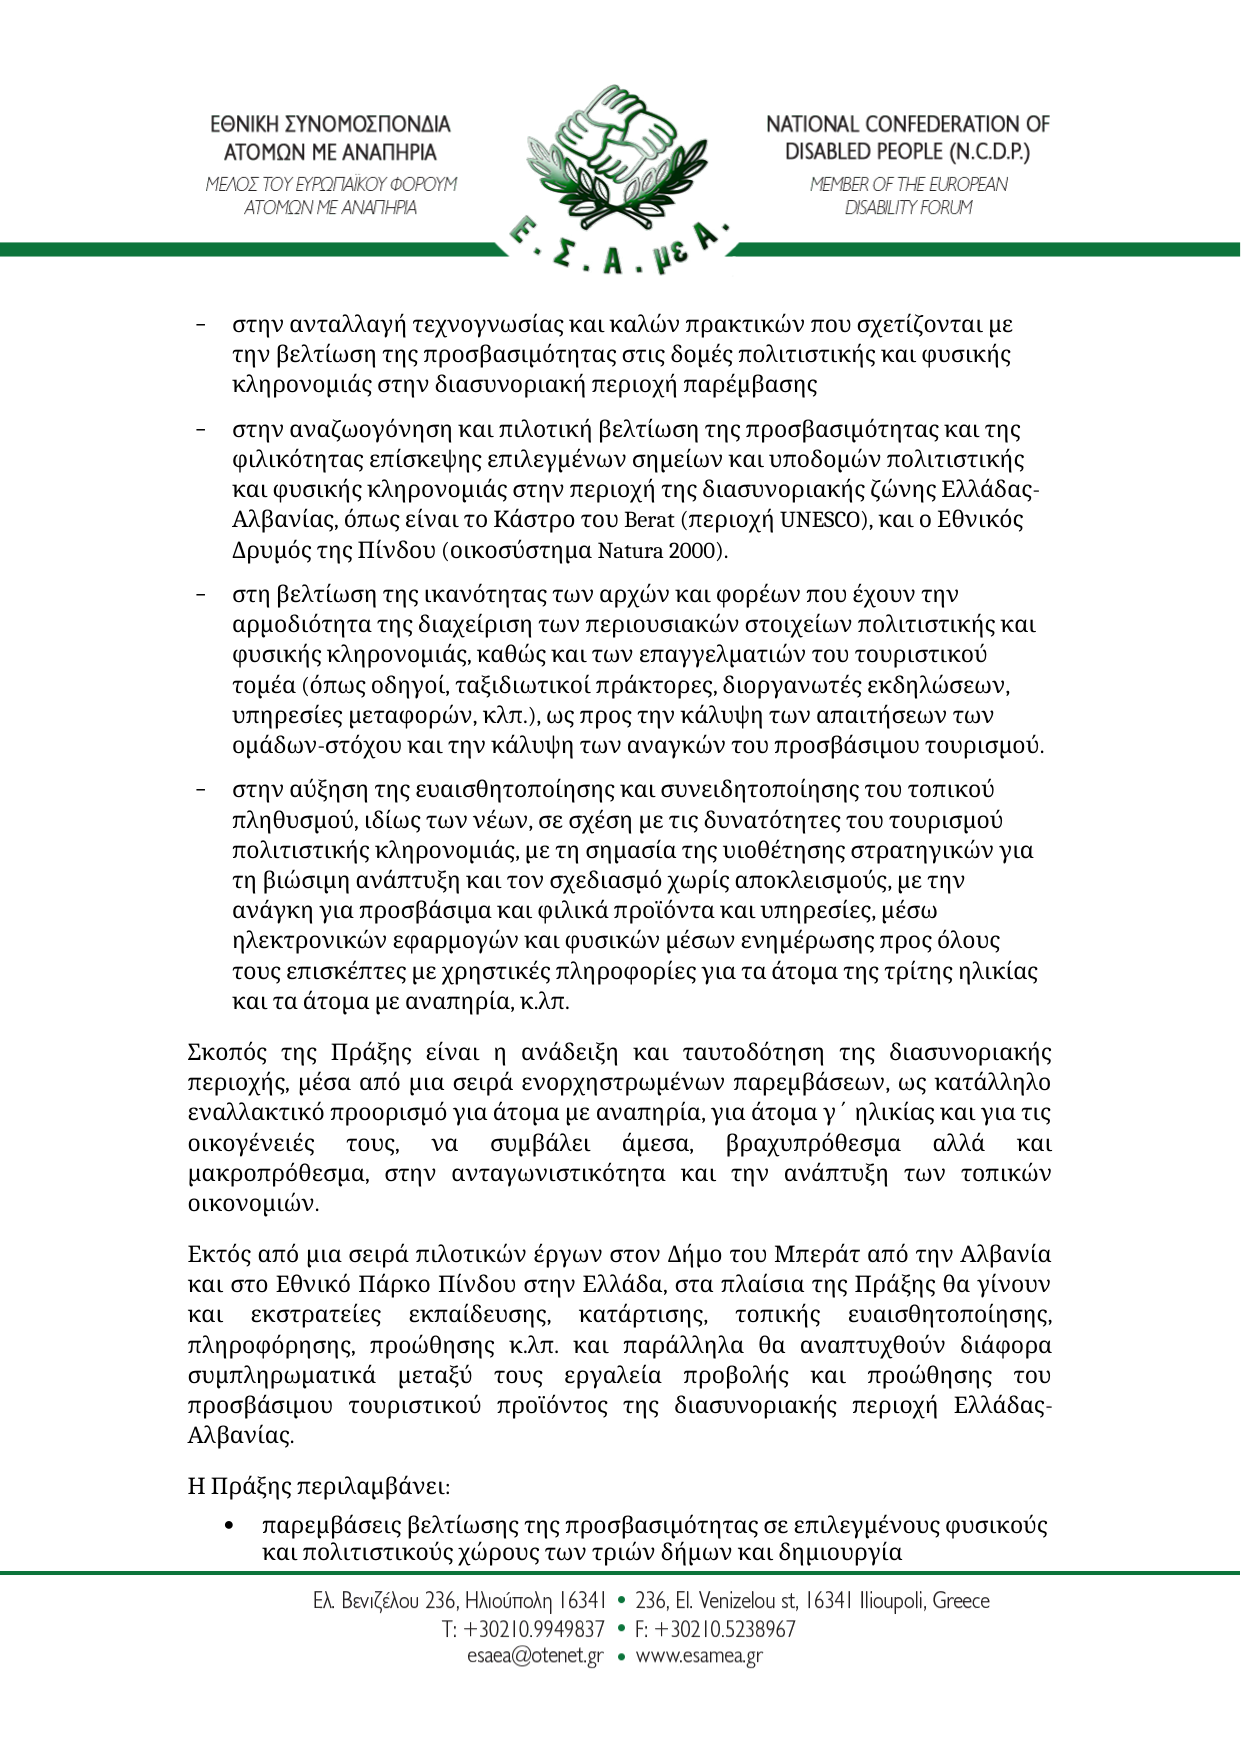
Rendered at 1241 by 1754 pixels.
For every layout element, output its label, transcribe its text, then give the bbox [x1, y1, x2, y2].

list στη βελτίωση της ικανότητας των αρχών και φορέων που έχουν την αρμοδιότητα της διαχείριση των περιουσιακών στοιχείων πολιτιστικής και φυσικής κληρονομιάς, καθώς και των επαγγελματιών του τουριστικού τομέα (όπως οδηγοί, ταξιδιωτικοί πράκτορες, διοργανωτές εκδηλώσεων, υπηρεσίες μεταφορών, κλπ.), ως προς την κάλυψη των απαιτήσεων των ομάδων-στόχου και την κάλυψη των αναγκών του προσβάσιμου τουρισμού. [195, 580, 1053, 759]
list στην αύξηση της ευαισθητοποίησης και συνειδητοποίησης του τοπικού πληθυσμού, ιδίως των νέων, σε σχέση με τις δυνατότητες του τουρισμού πολιτιστικής κληρονομιάς, με τη σημασία της υιοθέτησης στρατηγικών για τη βιώσιμη ανάπτυξη και τον σχεδιασμό χωρίς αποκλεισμούς, με την ανάγκη για προσβάσιμα και φιλικά προϊόντα και υπηρεσίες, μέσω ηλεκτρονικών εφαρμογών και φυσικών μέσων ενημέρωσης προς όλους τους επισκέπτες με χρηστικές πληροφορίες για τα άτομα της τρίτης ηλικίας και τα άτομα με αναπηρία, κ.λπ. [195, 776, 1053, 1015]
picture [0, 73, 1241, 311]
picture [0, 1571, 1240, 1681]
list στην αναζωογόνηση και πιλοτική βελτίωση της προσβασιμότητας και της φιλικότητας επίσκεψης επιλεγμένων σημείων και υποδομών πολιτιστικής και φυσικής κληρονομιάς στην περιοχή της διασυνοριακής ζώνης Ελλάδας-Αλβανίας, όπως είναι το Κάστρο του Berat (περιοχή UNESCO), και ο Εθνικός Δρυμός της Πίνδου (οικοσύστημα Natura 2000). [195, 415, 1053, 564]
text Σκοπός της Πράξης είναι η ανάδειξη και ταυτοδότηση της διασυνοριακής περιοχής, μέσα από μια σειρά ενορχηστρωμένων παρεμβάσεων, ως κατάλληλο εναλλακτικό προορισμό για άτομα με αναπηρία, για άτομα γ΄ ηλικίας και για τις οικογένειές τους, να συμβάλει άμεσα, βραχυπρόθεσμα αλλά και μακροπρόθεσμα, στην ανταγωνιστικότητα και την ανάπτυξη των τοπικών οικονομιών. [187, 1040, 1053, 1217]
text Εκτός από μια σειρά πιλοτικών έργων στον Δήμο του Μπεράτ από την Αλβανία και στο Εθνικό Πάρκο Πίνδου στην Ελλάδα, στα πλαίσια της Πράξης θα γίνουν και εκστρατείες εκπαίδευσης, κατάρτισης, τοπικής ευαισθητοποίησης, πληροφόρησης, προώθησης κ.λπ. και παράλληλα θα αναπτυχθούν διάφορα συμπληρωματικά μεταξύ τους εργαλεία προβολής και προώθησης του προσβάσιμου τουριστικού προϊόντος της διασυνοριακής περιοχή Ελλάδας-Αλβανίας. [187, 1242, 1053, 1449]
text Η Πράξης περιλαμβάνει: [187, 1474, 1053, 1500]
list στην ανταλλαγή τεχνογνωσίας και καλών πρακτικών που σχετίζονται με την βελτίωση της προσβασιμότητας στις δομές πολιτιστικής και φυσικής κληρονομιάς στην διασυνοριακή περιοχή παρέμβασης [195, 311, 1053, 398]
